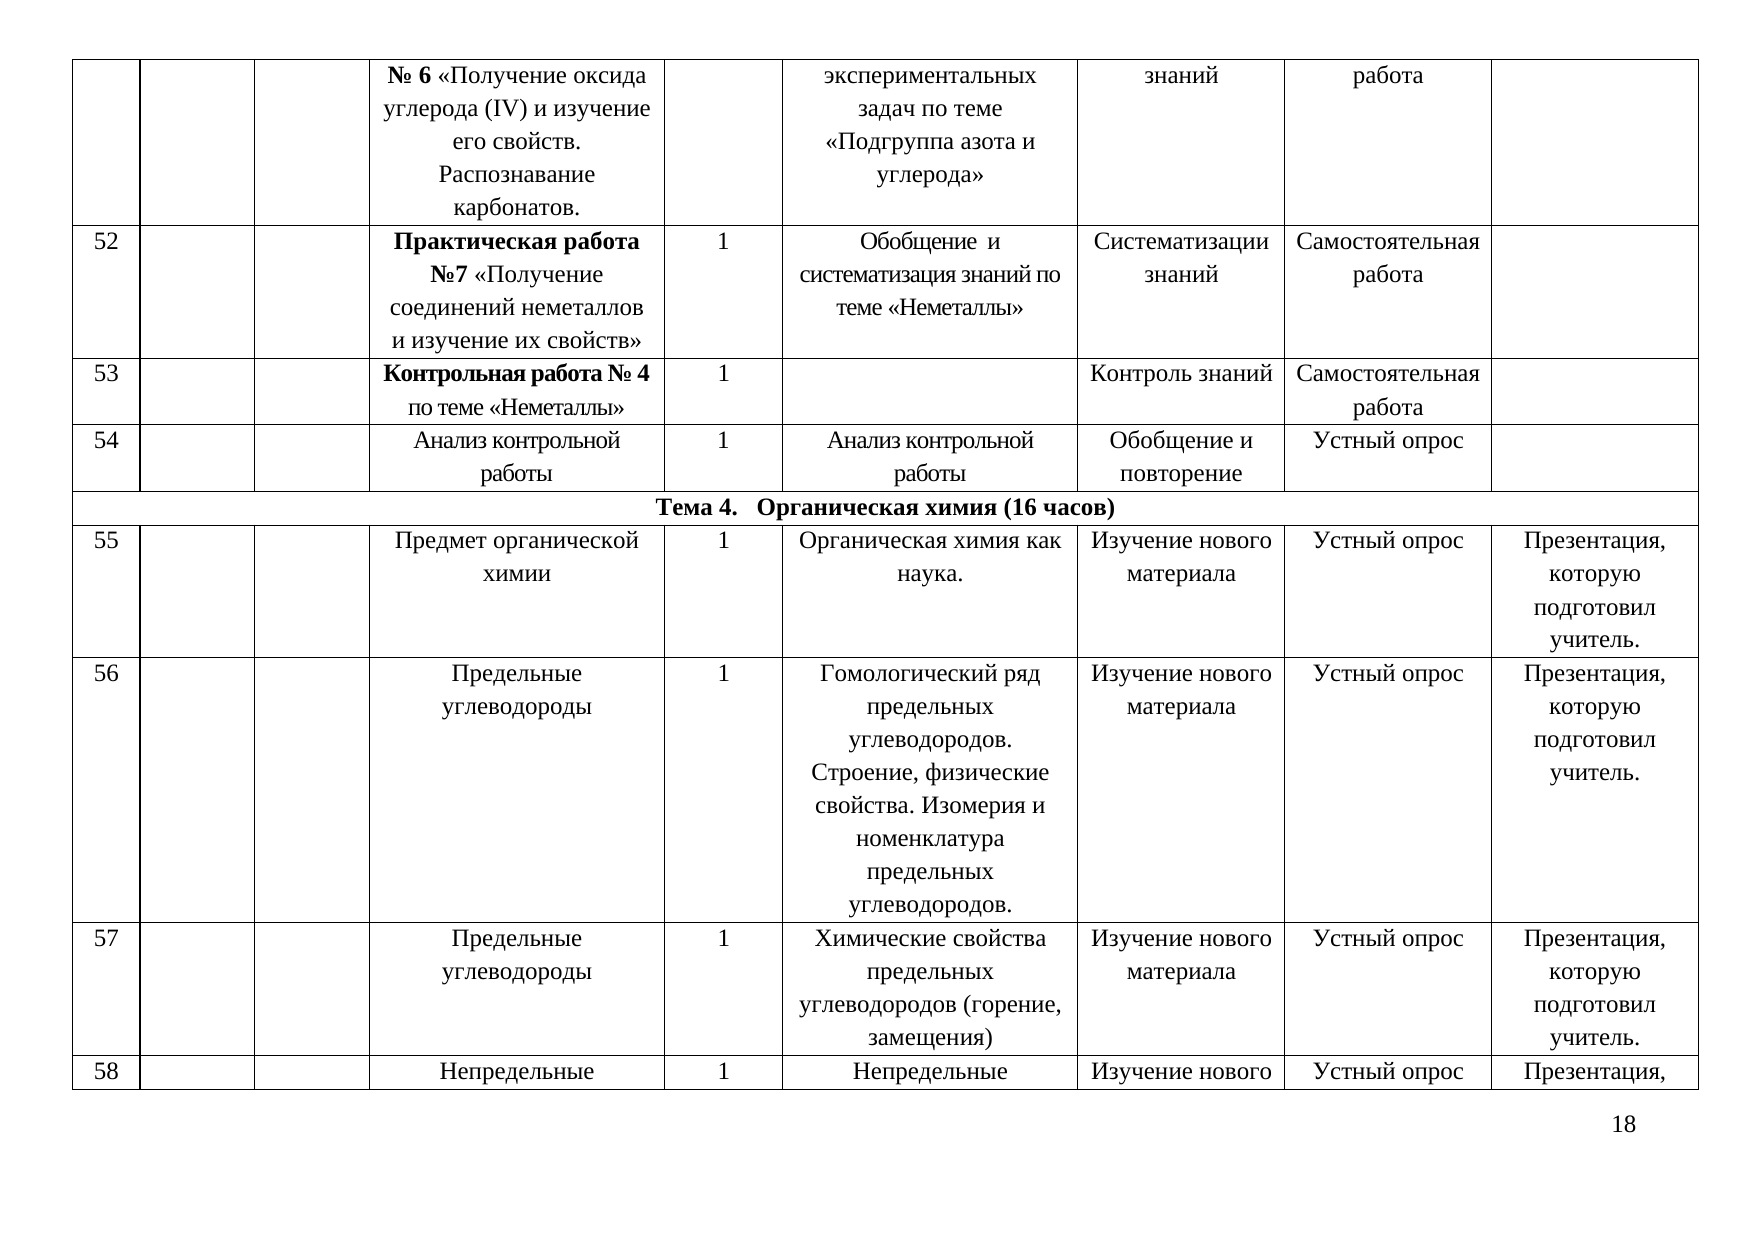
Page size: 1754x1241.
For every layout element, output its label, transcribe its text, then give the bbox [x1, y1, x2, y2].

table_cell Устный опрос [1285, 658, 1491, 922]
table_cell 52 [73, 226, 139, 357]
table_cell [1492, 1056, 1698, 1089]
table_cell [255, 359, 369, 424]
table_cell [1492, 226, 1698, 357]
table_cell 57 [73, 923, 139, 1055]
table_cell 53 [73, 359, 139, 424]
table_cell Обобщение и повторение [1078, 425, 1284, 491]
table_cell Контроль знаний [1078, 359, 1284, 424]
table_cell Устный опрос [1285, 425, 1491, 491]
table_cell [255, 60, 369, 225]
table_cell Самостоятельная работа [1285, 359, 1491, 424]
table_cell [141, 923, 254, 1055]
table_cell [783, 359, 1077, 424]
table_cell Практическая работа №7 «Получение соединений неметаллов и изучение их свойств» [370, 226, 664, 357]
table_cell [255, 425, 369, 491]
table_cell Химические свойства предельных углеводородов (горение, замещения) [783, 923, 1077, 1055]
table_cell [783, 1056, 1077, 1089]
table_cell 1 [665, 359, 782, 424]
table_cell 1 [665, 226, 782, 357]
table_cell [255, 226, 369, 357]
table_cell 58 [73, 1056, 139, 1089]
table_cell Изучение нового материала [1078, 526, 1284, 657]
table_cell [141, 526, 254, 657]
table_cell 1 [665, 1056, 782, 1089]
table_cell 54 [73, 425, 139, 491]
table_cell Предельные углеводороды [370, 658, 664, 922]
table_cell 51 [73, 60, 139, 225]
table_cell Предельные углеводороды [370, 923, 664, 1055]
table_cell 1 [665, 425, 782, 491]
table_cell 1 [665, 60, 782, 225]
table_cell Гомологический ряд предельных углеводородов. Строение, физические свойства. Изомерия и номенклатура предельных углеводородов. [783, 658, 1077, 922]
table_cell Органическая химия как наука. [783, 526, 1077, 657]
table_cell [141, 1056, 254, 1089]
table_cell [255, 923, 369, 1055]
table_cell Контрольная работа № 4 по теме «Неметаллы» [370, 359, 664, 424]
table_cell 1 [665, 658, 782, 922]
table_cell Устный опрос [1285, 923, 1491, 1055]
table_cell [141, 226, 254, 357]
table_cell [255, 658, 369, 922]
table_cell Анализ контрольной работы [783, 425, 1077, 491]
table_cell 1 [665, 526, 782, 657]
table_cell 56 [73, 658, 139, 922]
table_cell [370, 1056, 664, 1089]
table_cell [1078, 60, 1284, 225]
table_cell Устный опрос [1285, 1056, 1491, 1089]
table_cell [141, 425, 254, 491]
table_cell [255, 1056, 369, 1089]
table_cell 1 [665, 923, 782, 1055]
table_cell Изучение нового материала [1078, 923, 1284, 1055]
table_cell Презентация, которую подготовил учитель. [1492, 658, 1698, 922]
table_cell [141, 658, 254, 922]
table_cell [1078, 1056, 1284, 1089]
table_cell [370, 60, 664, 225]
table_cell [1492, 60, 1698, 225]
table_cell [1492, 425, 1698, 491]
table_cell Обобщение и систематизация знаний по теме «Неметаллы» [783, 226, 1077, 357]
table_cell Презентация, которую подготовил учитель. [1492, 923, 1698, 1055]
table_cell [141, 60, 254, 225]
table_cell Анализ контрольной работы [370, 425, 664, 491]
table_cell [1492, 359, 1698, 424]
table_cell [141, 359, 254, 424]
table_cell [1285, 60, 1491, 225]
table_cell Предмет органической химии [370, 526, 664, 657]
table_cell Устный опрос [1285, 526, 1491, 657]
table_cell 55 [73, 526, 139, 657]
table_cell Изучение нового материала [1078, 658, 1284, 922]
table_cell Презентация, которую подготовил учитель. [1492, 526, 1698, 657]
table_cell [255, 526, 369, 657]
table_cell Тема 4. Органическая химия (16 часов) [73, 492, 1698, 524]
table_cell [783, 60, 1077, 225]
table_cell Самостоятельная работа [1285, 226, 1491, 357]
table_cell Систематизации знаний [1078, 226, 1284, 357]
